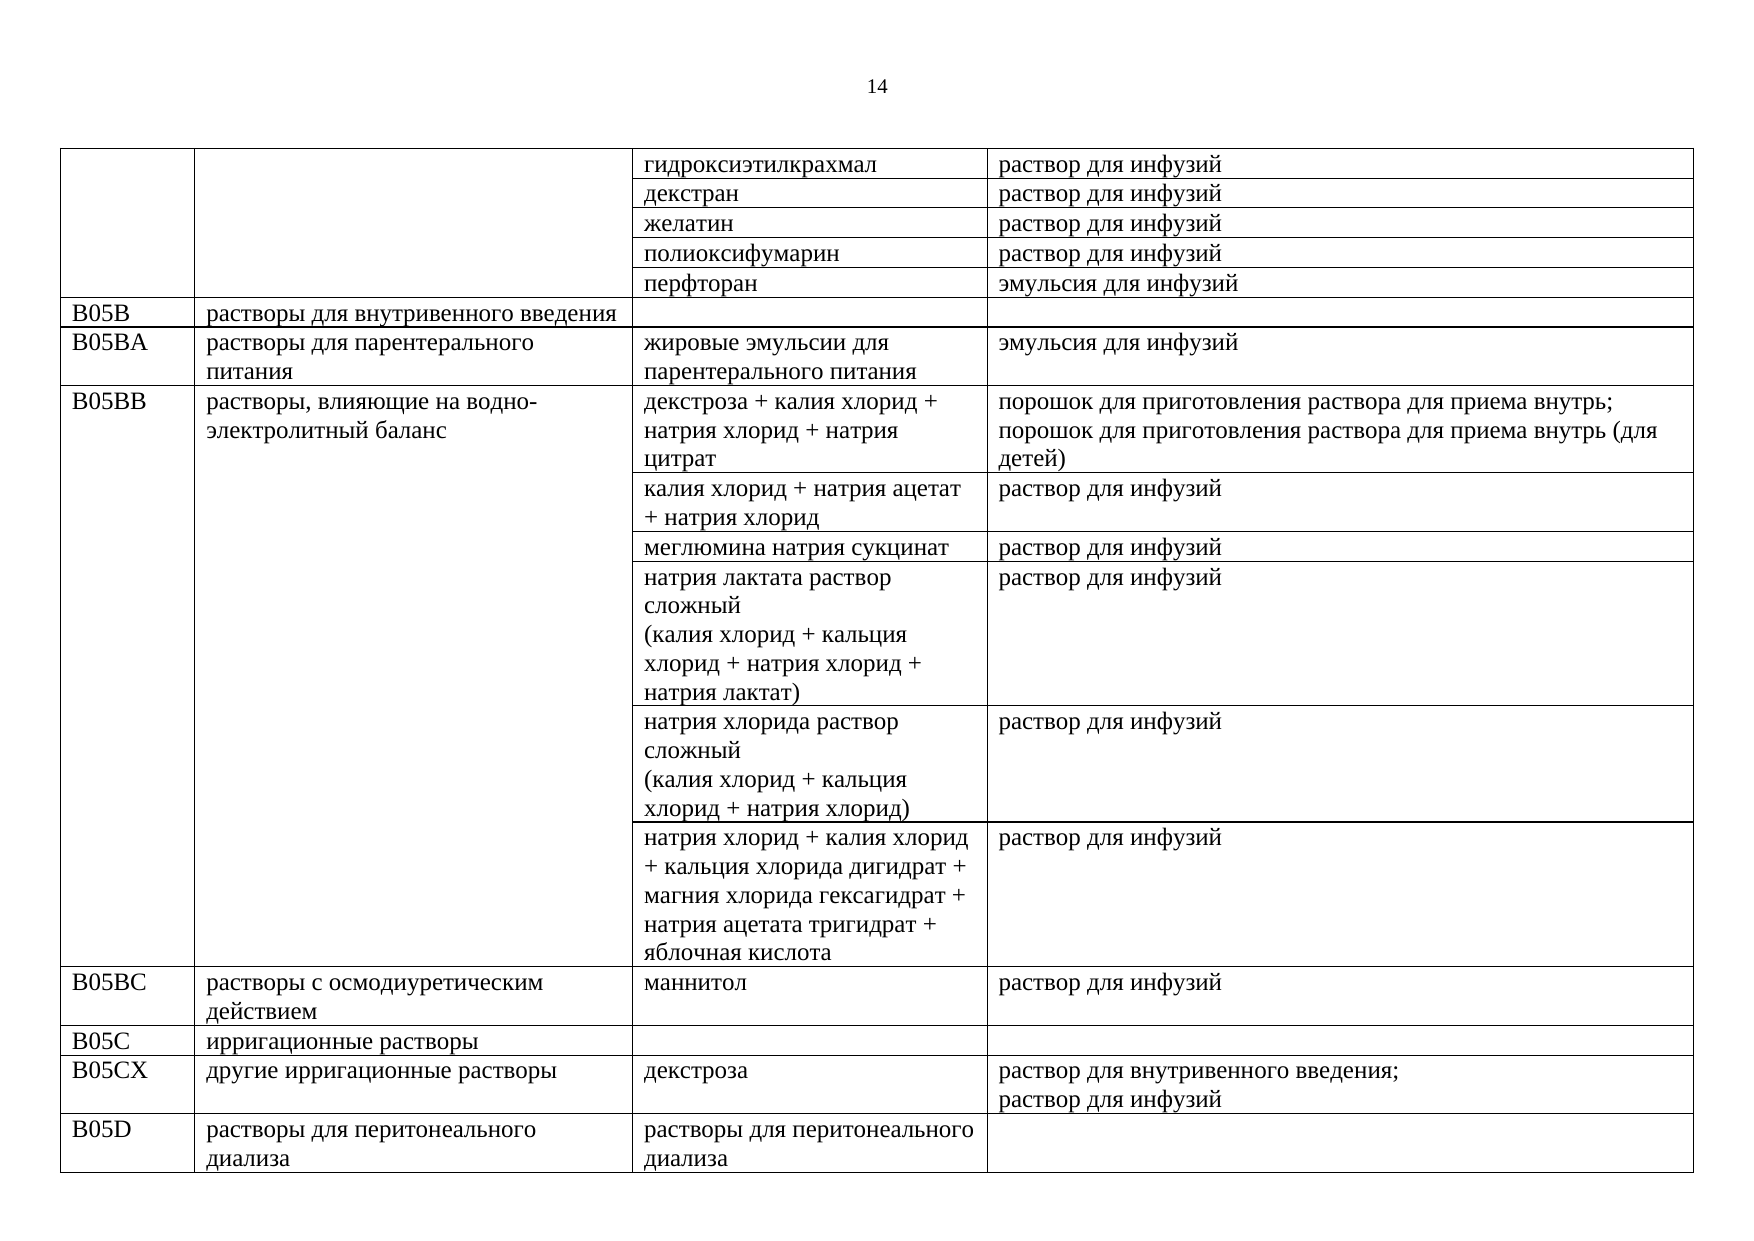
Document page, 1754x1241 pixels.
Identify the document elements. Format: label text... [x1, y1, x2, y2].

table_cell декстран [633, 179, 987, 207]
table_cell маннитол [633, 967, 987, 1025]
table_cell растворы для перитонеального диализа [195, 1114, 632, 1172]
table_cell раствор для инфузий [988, 532, 1693, 561]
table_cell раствор для инфузий [988, 179, 1693, 207]
table_cell раствор для инфузий [988, 967, 1693, 1025]
table_cell [61, 149, 194, 297]
table_cell порошок для приготовления раствора для приема внутрь; порошок для приготовления раствора для приема внутрь (для детей) [988, 386, 1693, 472]
table_cell растворы с осмодиуретическим действием [195, 967, 632, 1025]
table_cell [195, 149, 632, 297]
table_cell раствор для инфузий [988, 823, 1693, 966]
table_cell декстроза + калия хлорид + натрия хлорид + натрия цитрат [633, 386, 987, 472]
table_cell другие ирригационные растворы [195, 1056, 632, 1113]
table_cell раствор для инфузий [988, 149, 1693, 177]
table_cell гидроксиэтилкрахмал [633, 149, 987, 177]
table_cell B05C [61, 1026, 194, 1054]
table_cell растворы для внутривенного введения [195, 298, 632, 326]
table_cell раствор для инфузий [988, 473, 1693, 531]
table_cell B05BB [61, 386, 194, 966]
table_cell желатин [633, 208, 987, 237]
table_cell эмульсия для инфузий [988, 268, 1693, 297]
table_cell декстроза [633, 1056, 987, 1113]
table_cell натрия хлорида раствор сложный (калия хлорид + кальция хлорид + натрия хлорид) [633, 706, 987, 821]
table_cell B05D [61, 1114, 194, 1172]
table_cell перфторан [633, 268, 987, 297]
table_cell натрия лактата раствор сложный (калия хлорид + кальция хлорид + натрия хлорид + натрия лактат) [633, 562, 987, 705]
table_cell [988, 1114, 1693, 1172]
table_cell [988, 1026, 1693, 1054]
table_cell ирригационные растворы [195, 1026, 632, 1054]
table_cell B05CX [61, 1056, 194, 1113]
table_cell [633, 1026, 987, 1054]
table_cell [988, 298, 1693, 326]
table_cell растворы, влияющие на водно-электролитный баланс [195, 386, 632, 966]
table_cell меглюмина натрия сукцинат [633, 532, 987, 561]
table_cell растворы для парентерального питания [195, 328, 632, 385]
table_cell калия хлорид + натрия ацетат + натрия хлорид [633, 473, 987, 531]
table_cell раствор для инфузий [988, 208, 1693, 237]
table_cell раствор для инфузий [988, 706, 1693, 821]
table_cell [633, 298, 987, 326]
table_cell эмульсия для инфузий [988, 328, 1693, 385]
table_cell раствор для инфузий [988, 562, 1693, 705]
table_cell полиоксифумарин [633, 238, 987, 267]
table_cell раствор для инфузий [988, 238, 1693, 267]
table_cell натрия хлорид + калия хлорид + кальция хлорида дигидрат + магния хлорида гексагидрат + натрия ацетата тригидрат + яблочная кислота [633, 823, 987, 966]
table_cell жировые эмульсии для парентерального питания [633, 328, 987, 385]
table_cell раствор для внутривенного введения; раствор для инфузий [988, 1056, 1693, 1113]
table_cell B05BC [61, 967, 194, 1025]
table_cell растворы для перитонеального диализа [633, 1114, 987, 1172]
table_cell B05B [61, 298, 194, 326]
table_cell B05BA [61, 328, 194, 385]
